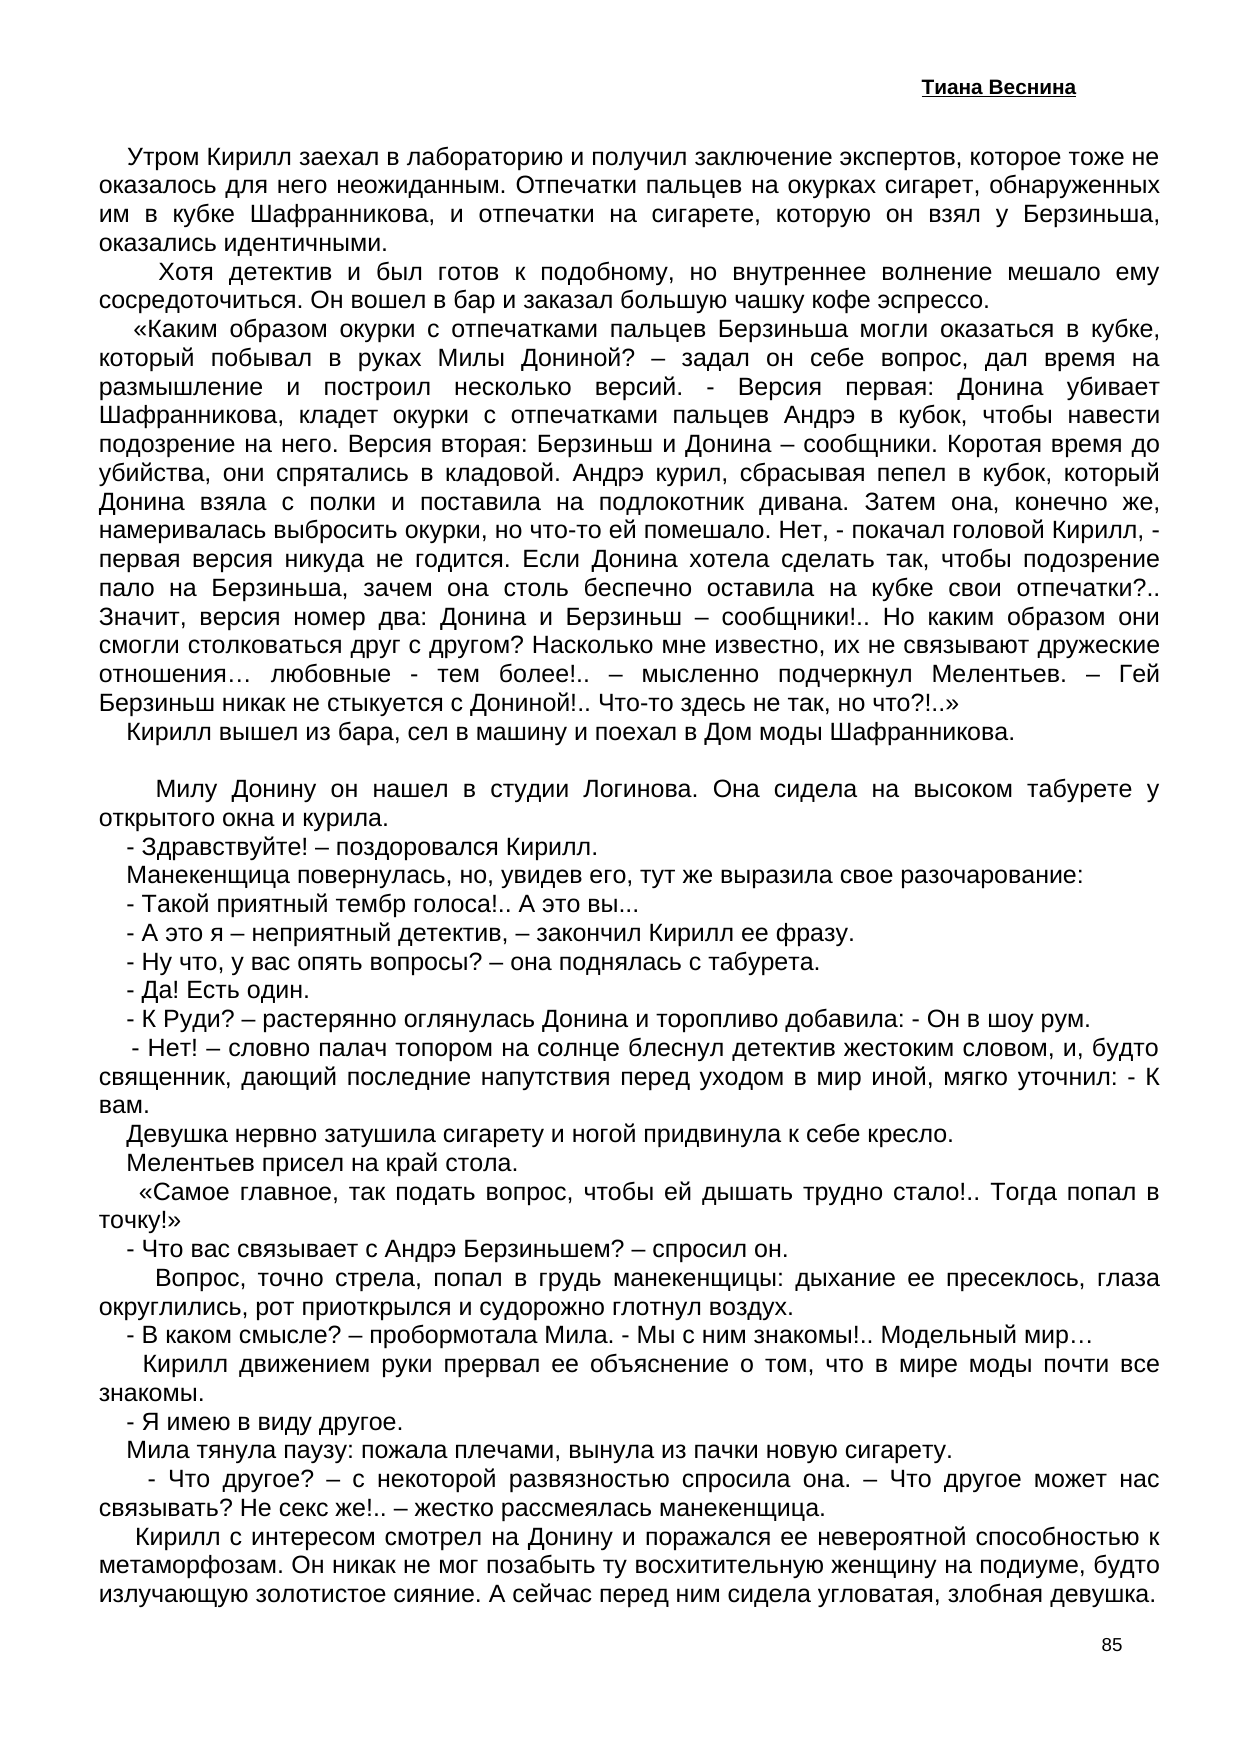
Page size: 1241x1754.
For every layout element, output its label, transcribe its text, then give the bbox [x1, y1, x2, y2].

text - В каком смысле? – пробормотала Мила. - Мы с ним знакомы!.. Модельный мир… [98, 1321, 1162, 1349]
text Кирилл с интересом смотрел на Донину и поражался ее невероятной способностью к метаморфозам. Он никак не мог позабыть ту восхитительную женщину на подиуме, будто излучающую золотистое сияние. А сейчас перед ним сидела угловатая, злобная девушка. [98, 1522, 1162, 1608]
text - Нет! – словно палач топором на солнце блеснул детектив жестоким словом, и, будто священник, дающий последние напутствия перед уходом в мир иной, мягко уточнил: - К вам. [98, 1033, 1162, 1119]
text Кирилл движением руки прервал ее объяснение о том, что в мире моды почти все знакомы. [98, 1349, 1162, 1407]
text Вопрос, точно стрела, попал в грудь манекенщицы: дыхание ее пресеклось, глаза округлились, рот приоткрылся и судорожно глотнул воздух. [98, 1263, 1162, 1321]
text - Что вас связывает с Андрэ Берзиньшем? – спросил он. [98, 1234, 1162, 1263]
text - Да! Есть один. [98, 976, 1162, 1004]
text - К Руди? – растерянно оглянулась Донина и торопливо добавила: - Он в шоу рум. [98, 1004, 1162, 1033]
text Манекенщица повернулась, но, увидев его, тут же выразила свое разочарование: [98, 861, 1162, 889]
text Мелентьев присел на край стола. [98, 1148, 1162, 1177]
text - Что другое? – с некоторой развязностью спросила она. – Что другое может нас связывать? Не секс же!.. – жестко рассмеялась манекенщица. [98, 1464, 1162, 1522]
text - Здравствуйте! – поздоровался Кирилл. [98, 832, 1162, 861]
text Хотя детектив и был готов к подобному, но внутреннее волнение мешало ему сосредоточиться. Он вошел в бар и заказал большую чашку кофе эспрессо. [98, 257, 1162, 314]
text - Ну что, у вас опять вопросы? – она поднялась с табурета. [98, 947, 1162, 976]
text Утром Кирилл заехал в лабораторию и получил заключение экспертов, которое тоже не оказалось для него неожиданным. Отпечатки пальцев на окурках сигарет, обнаруженных им в кубке Шафранникова, и отпечатки на сигарете, которую он взял у Берзиньша, оказались идентичными. [98, 142, 1162, 257]
text Кирилл вышел из бара, сел в машину и поехал в Дом моды Шафранникова. [98, 717, 1162, 746]
text «Самое главное, так подать вопрос, чтобы ей дышать трудно стало!.. Тогда попал в точку!» [98, 1177, 1162, 1234]
text - Такой приятный тембр голоса!.. А это вы... [98, 889, 1162, 918]
text - Я имею в виду другое. [98, 1407, 1162, 1436]
text «Каким образом окурки с отпечатками пальцев Берзиньша могли оказаться в кубке, который побывал в руках Милы Дониной? – задал он себе вопрос, дал время на размышление и построил несколько версий. - Версия первая: Донина убивает Шафранникова, кладет окурки с отпечатками пальцев Андрэ в кубок, чтобы навести подозрение на него. Версия вторая: Берзиньш и Донина – сообщники. Коротая время до убийства, они спрятались в кладовой. Андрэ курил, сбрасывая пепел в кубок, который Донина взяла с полки и поставила на подлокотник дивана. Затем она, конечно же, намеривалась выбросить окурки, но что-то ей помешало. Нет, - покачал головой Кирилл, - первая версия никуда не годится. Если Донина хотела сделать так, чтобы подозрение пало на Берзиньша, зачем она столь беспечно оставила на кубке свои отпечатки?.. Значит, версия номер два: Донина и Берзиньш – сообщники!.. Но каким образом они смогли столковаться друг с другом? Насколько мне известно, их не связывают дружеские отношения… любовные - тем более!.. – мысленно подчеркнул Мелентьев. – Гей Берзиньш никак не стыкуется с Дониной!.. Что-то здесь не так, но что?!..» [98, 314, 1162, 717]
text - А это я – неприятный детектив, – закончил Кирилл ее фразу. [98, 918, 1162, 947]
text Милу Донину он нашел в студии Логинова. Она сидела на высоком табурете у открытого окна и курила. [98, 774, 1162, 832]
text Девушка нервно затушила сигарету и ногой придвинула к себе кресло. [98, 1119, 1162, 1148]
text Мила тянула паузу: пожала плечами, вынула из пачки новую сигарету. [98, 1436, 1162, 1464]
